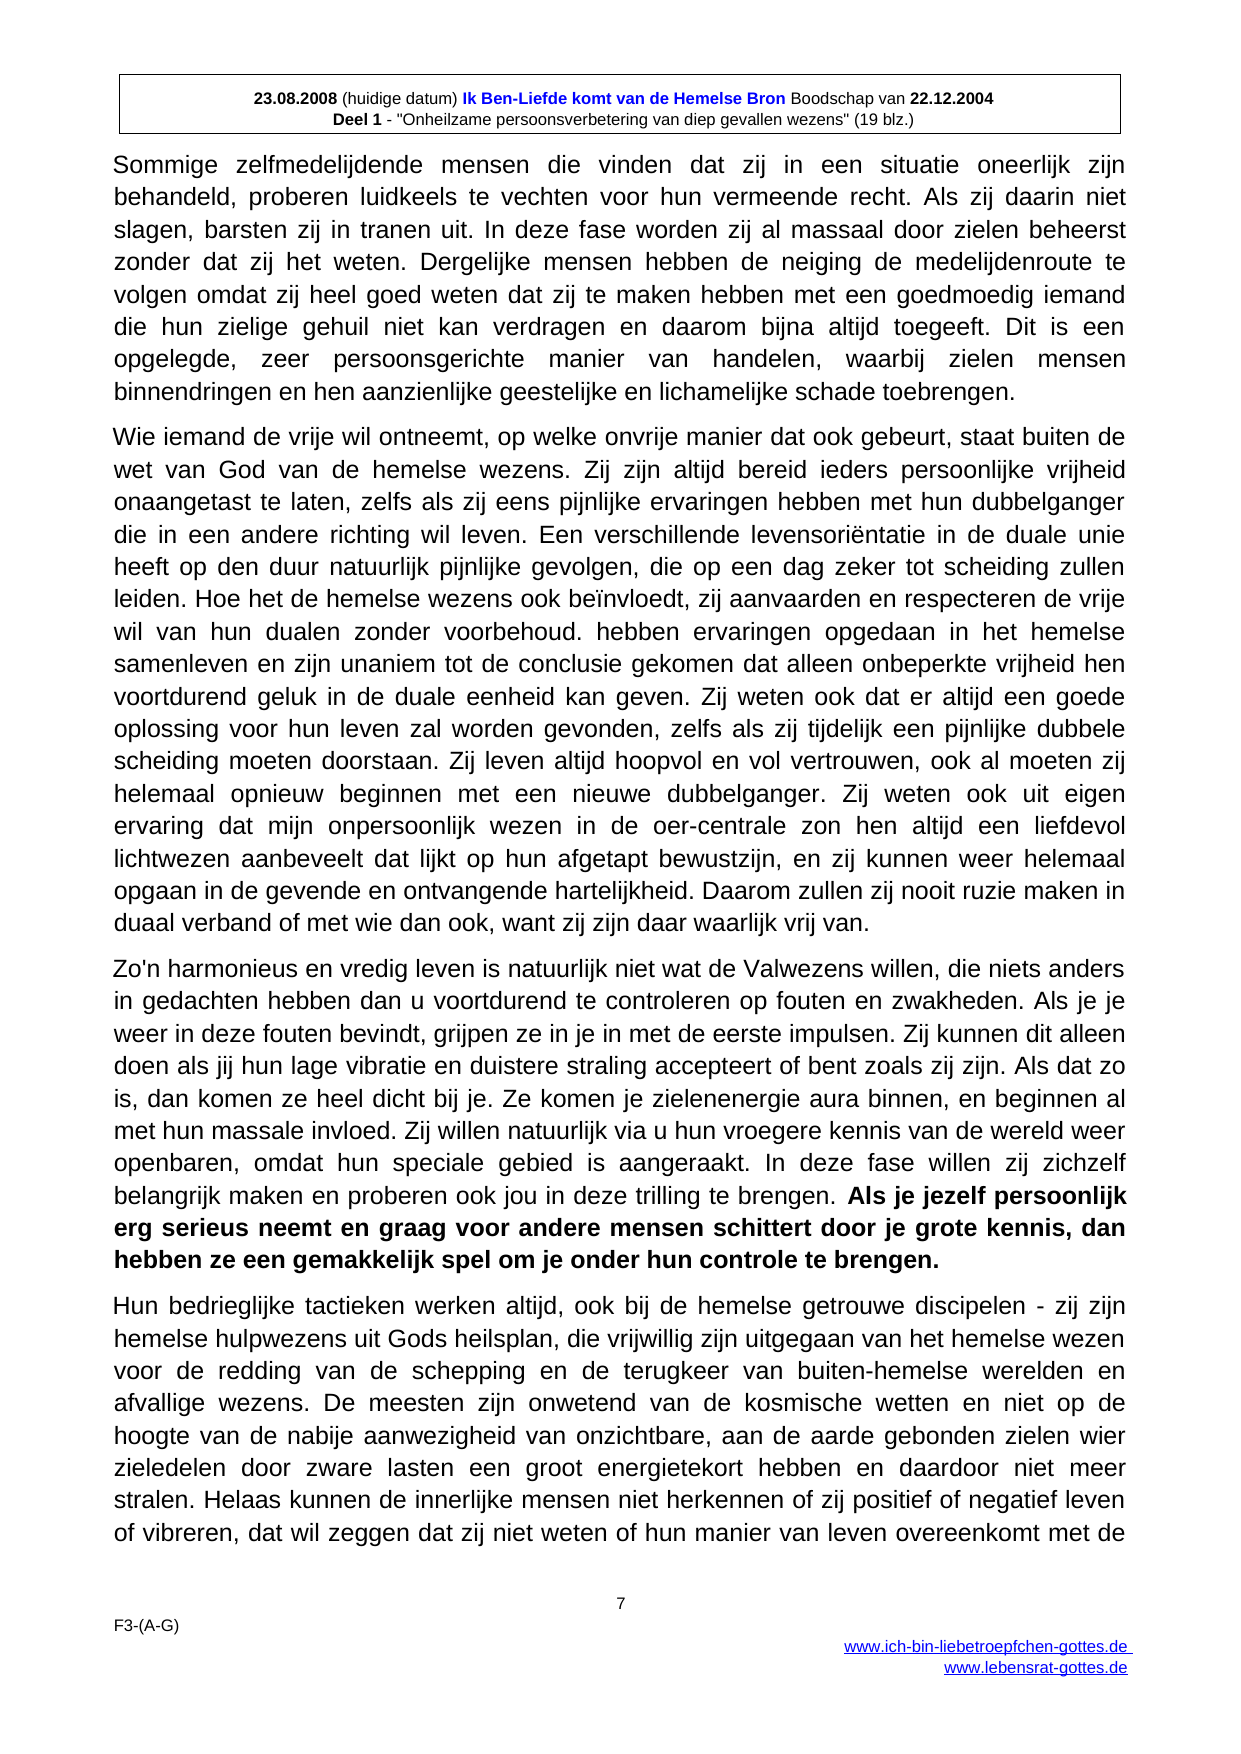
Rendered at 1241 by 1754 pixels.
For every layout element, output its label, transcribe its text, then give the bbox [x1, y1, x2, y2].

text Zo'n harmonieus en vredig leven is natuurlijk niet wat de Valwezens willen, die niets anders in gedachten hebben dan u voortdurend te controleren op fouten en zwakheden. Als je je weer in deze fouten bevindt, grijpen ze in je in met de eerste impulsen. Zij kunnen dit alleen doen als jij hun lage vibratie en duistere straling accepteert of bent zoals zij zijn. Als dat zo is, dan komen ze heel dicht bij je. Ze komen je zielenenergie aura binnen, en beginnen al met hun massale invloed. Zij willen natuurlijk via u hun vroegere kennis van de wereld weer openbaren, omdat hun speciale gebied is aangeraakt. In deze fase willen zij zichzelf belangrijk maken en proberen ook jou in deze trilling te brengen. Als je jezelf persoonlijk erg serieus neemt en graag voor andere mensen schittert door je grote kennis, dan hebben ze een gemakkelijk spel om je onder hun controle te brengen. [112, 954, 1127, 1274]
text Sommige zelfmedelijdende mensen die vinden dat zij in een situatie oneerlijk zijn behandeld, proberen luidkeels te vechten voor hun vermeende recht. Als zij daarin niet slagen, barsten zij in tranen uit. In deze fase worden zij al massaal door zielen beheerst zonder dat zij het weten. Dergelijke mensen hebben de neiging de medelijdenroute te volgen omdat zij heel goed weten dat zij te maken hebben met een goedmoedig iemand die hun zielige gehuil niet kan verdragen en daarom bijna altijd toegeeft. Dit is een opgelegde, zeer persoonsgerichte manier van handelen, waarbij zielen mensen binnendringen en hen aanzienlijke geestelijke en lichamelijke schade toebrengen. [112, 150, 1127, 406]
text Wie iemand de vrije wil ontneemt, op welke onvrije manier dat ook gebeurt, staat buiten de wet van God van de hemelse wezens. Zij zijn altijd bereid ieders persoonlijke vrijheid onaangetast te laten, zelfs als zij eens pijnlijke ervaringen hebben met hun dubbelganger die in een andere richting wil leven. Een verschillende levensoriëntatie in de duale unie heeft op den duur natuurlijk pijnlijke gevolgen, die op een dag zeker tot scheiding zullen leiden. Hoe het de hemelse wezens ook beïnvloedt, zij aanvaarden en respecteren de vrije wil van hun dualen zonder voorbehoud. hebben ervaringen opgedaan in het hemelse samenleven en zijn unaniem tot de conclusie gekomen dat alleen onbeperkte vrijheid hen voortdurend geluk in de duale eenheid kan geven. Zij weten ook dat er altijd een goede oplossing voor hun leven zal worden gevonden, zelfs als zij tijdelijk een pijnlijke dubbele scheiding moeten doorstaan. Zij leven altijd hoopvol en vol vertrouwen, ook al moeten zij helemaal opnieuw beginnen met een nieuwe dubbelganger. Zij weten ook uit eigen ervaring dat mijn onpersoonlijk wezen in de oer-centrale zon hen altijd een liefdevol lichtwezen aanbeveelt dat lijkt op hun afgetapt bewustzijn, en zij kunnen weer helemaal opgaan in de gevende en ontvangende hartelijkheid. Daarom zullen zij nooit ruzie maken in duaal verband of met wie dan ook, want zij zijn daar waarlijk vrij van. [112, 422, 1127, 937]
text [112, 1291, 1127, 1547]
